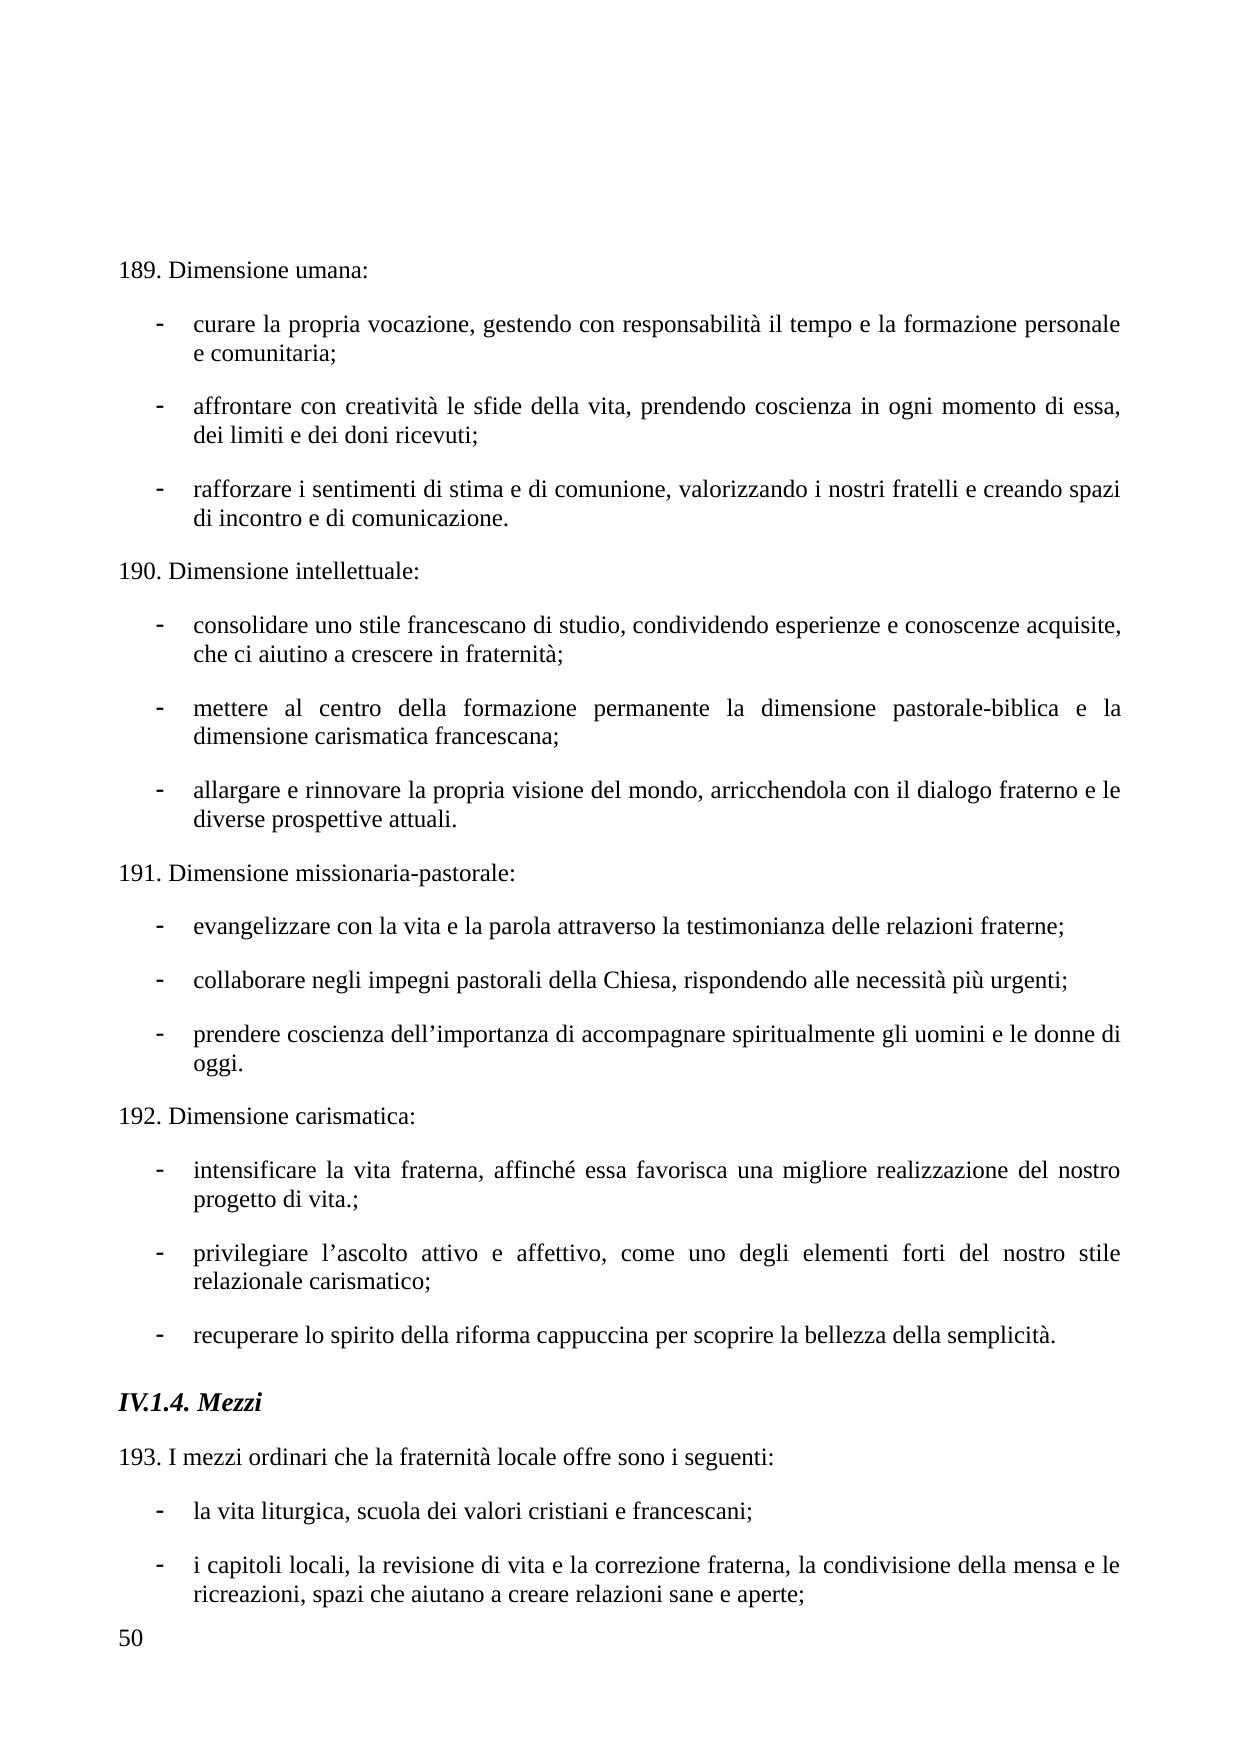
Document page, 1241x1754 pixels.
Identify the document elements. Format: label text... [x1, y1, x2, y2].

list consolidare uno stile francescano di studio, condividendo esperienze e conoscenze acquisite, che ci aiutino a crescere in fraternità; [156, 610, 1122, 668]
list prendere coscienza dell’importanza di accompagnare spiritualmente gli uomini e le donne di oggi. [156, 1019, 1122, 1076]
list curare la propria vocazione, gestendo con responsabilità il tempo e la formazione personale e comunitaria; [156, 309, 1122, 366]
text 190. Dimensione intellettuale: [118, 556, 1122, 585]
list i capitoli locali, la revisione di vita e la correzione fraterna, la condivisione della mensa e le ricreazioni, spazi che aiutano a creare relazioni sane e aperte; [156, 1550, 1122, 1607]
text 189. Dimensione umana: [118, 255, 1122, 284]
list collaborare negli impegni pastorali della Chiesa, rispondendo alle necessità più urgenti; [156, 965, 1122, 994]
text 193. I mezzi ordinari che la fraternità locale offre sono i seguenti: [118, 1442, 1122, 1471]
list evangelizzare con la vita e la parola attraverso la testimonianza delle relazioni fraterne; [156, 911, 1122, 940]
list mettere al centro della formazione permanente la dimensione pastorale-biblica e la dimensione carismatica francescana; [156, 693, 1122, 750]
text 192. Dimensione carismatica: [118, 1101, 1122, 1130]
list la vita liturgica, scuola dei valori cristiani e francescani; [156, 1496, 1122, 1525]
list rafforzare i sentimenti di stima e di comunione, valorizzando i nostri fratelli e creando spazi di incontro e di comunicazione. [156, 474, 1122, 531]
list intensificare la vita fraterna, affinché essa favorisca una migliore realizzazione del nostro progetto di vita.; [156, 1155, 1122, 1213]
subtitle IV.1.4. Mezzi [118, 1386, 1122, 1417]
text 191. Dimensione missionaria-pastorale: [118, 858, 1122, 886]
list recuperare lo spirito della riforma cappuccina per scoprire la bellezza della semplicità. [156, 1320, 1122, 1349]
list affrontare con creatività le sfide della vita, prendendo coscienza in ogni momento di essa, dei limiti e dei doni ricevuti; [156, 391, 1122, 449]
list privilegiare l’ascolto attivo e affettivo, come uno degli elementi forti del nostro stile relazionale carismatico; [156, 1238, 1122, 1295]
list allargare e rinnovare la propria visione del mondo, arricchendola con il dialogo fraterno e le diverse prospettive attuali. [156, 775, 1122, 833]
